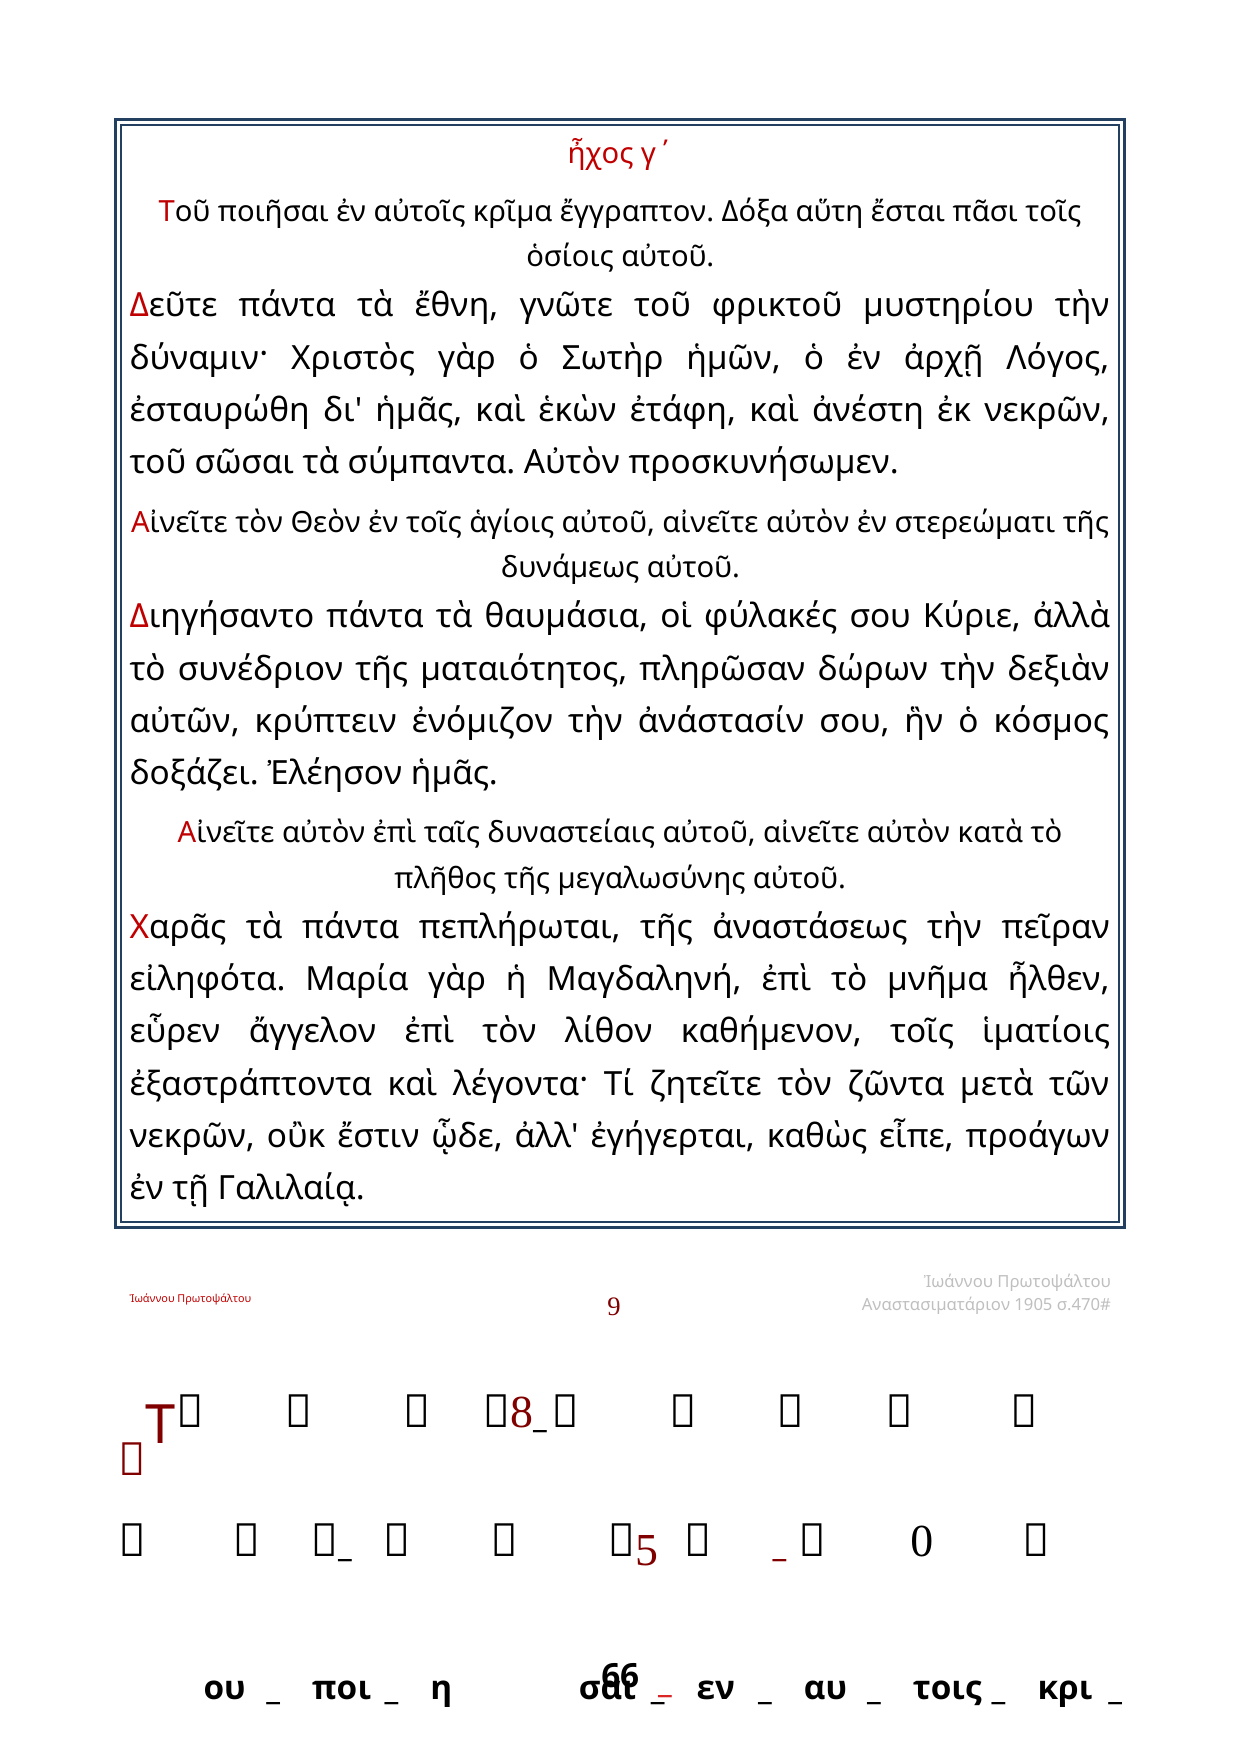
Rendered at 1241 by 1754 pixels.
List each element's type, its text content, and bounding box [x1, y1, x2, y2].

table_cell Αἰνεῖτε αὐτὸν ἐπὶ ταῖς δυναστείαις αὐτοῦ, αἰνεῖτε αὐτὸν κατὰ τὸ πλῆθος τῆς μεγαλωσύνης αὐτοῦ. Χαρᾶς τὰ πάντα πεπλήρωται, τῆς ἀναστάσεως τὴν πεῖραν εἰληφότα. Μαρία γὰρ ἡ Μαγδαληνή, ἐπὶ τὸ μνῆμα ἦλθεν, εὗρεν ἄγγελον ἐπὶ τὸν λίθον καθήμενον, τοῖς ἱματίοις ἐξαστράπτοντα καὶ λέγοντα· Τί ζητεῖτε τὸν ζῶντα μετὰ τῶν νεκρῶν, οὒκ ἔστιν ᾧδε, ἀλλ' ἐγήγερται, καθὼς εἶπε, προάγων ἐν τῇ Γαλιλαίᾳ. [122, 806, 1118, 1221]
table_header Ἰωάννου Πρωτοψάλτου Αναστασιματάριον 1905 σ.470# [777, 1261, 1122, 1324]
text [118, 1324, 1122, 1582]
table_header  [450, 1261, 777, 1324]
table_header Ἰωάννου Πρωτοψάλτου [118, 1261, 450, 1324]
table_cell Αἰνεῖτε τὸν Θεὸν ἐν τοῖς ἁγίοις αὐτοῦ, αἰνεῖτε αὐτὸν ἐν στερεώματι τῆς δυνάμεως αὐτοῦ. Διηγήσαντο πάντα τὰ θαυμάσια, οἱ φύλακές σου Κύριε, ἀλλὰ τὸ συνέδριον τῆς ματαιότητος, πληρῶσαν δώρων τὴν δεξιὰν αὐτῶν, κρύπτειν ἐνόμιζον τὴν ἀνάστασίν σου, ἣν ὁ κόσμος δοξάζει. Ἐλέησον ἡμᾶς. [122, 495, 1118, 806]
table_header ἦχος γ΄ Τοῦ ποιῆσαι ἐν αὐτοῖς κρῖμα ἔγγραπτον. Δόξα αὕτη ἔσται πᾶσι τοῖς ὁσίοις αὐτοῦ. Δεῦτε πάντα τὰ ἔθνη, γνῶτε τοῦ φρικτοῦ μυστηρίου τὴν δύναμιν· Χριστὸς γὰρ ὁ Σωτὴρ ἡμῶν, ὁ ἐν ἀρχῇ Λόγος, ἐσταυρώθη δι' ἡμᾶς, καὶ ἑκὼν ἐτάφη, καὶ ἀνέστη ἐκ νεκρῶν, τοῦ σῶσαι τὰ σύμπαντα. Αὐτὸν προσκυνήσωμεν. [118, 121, 1122, 495]
